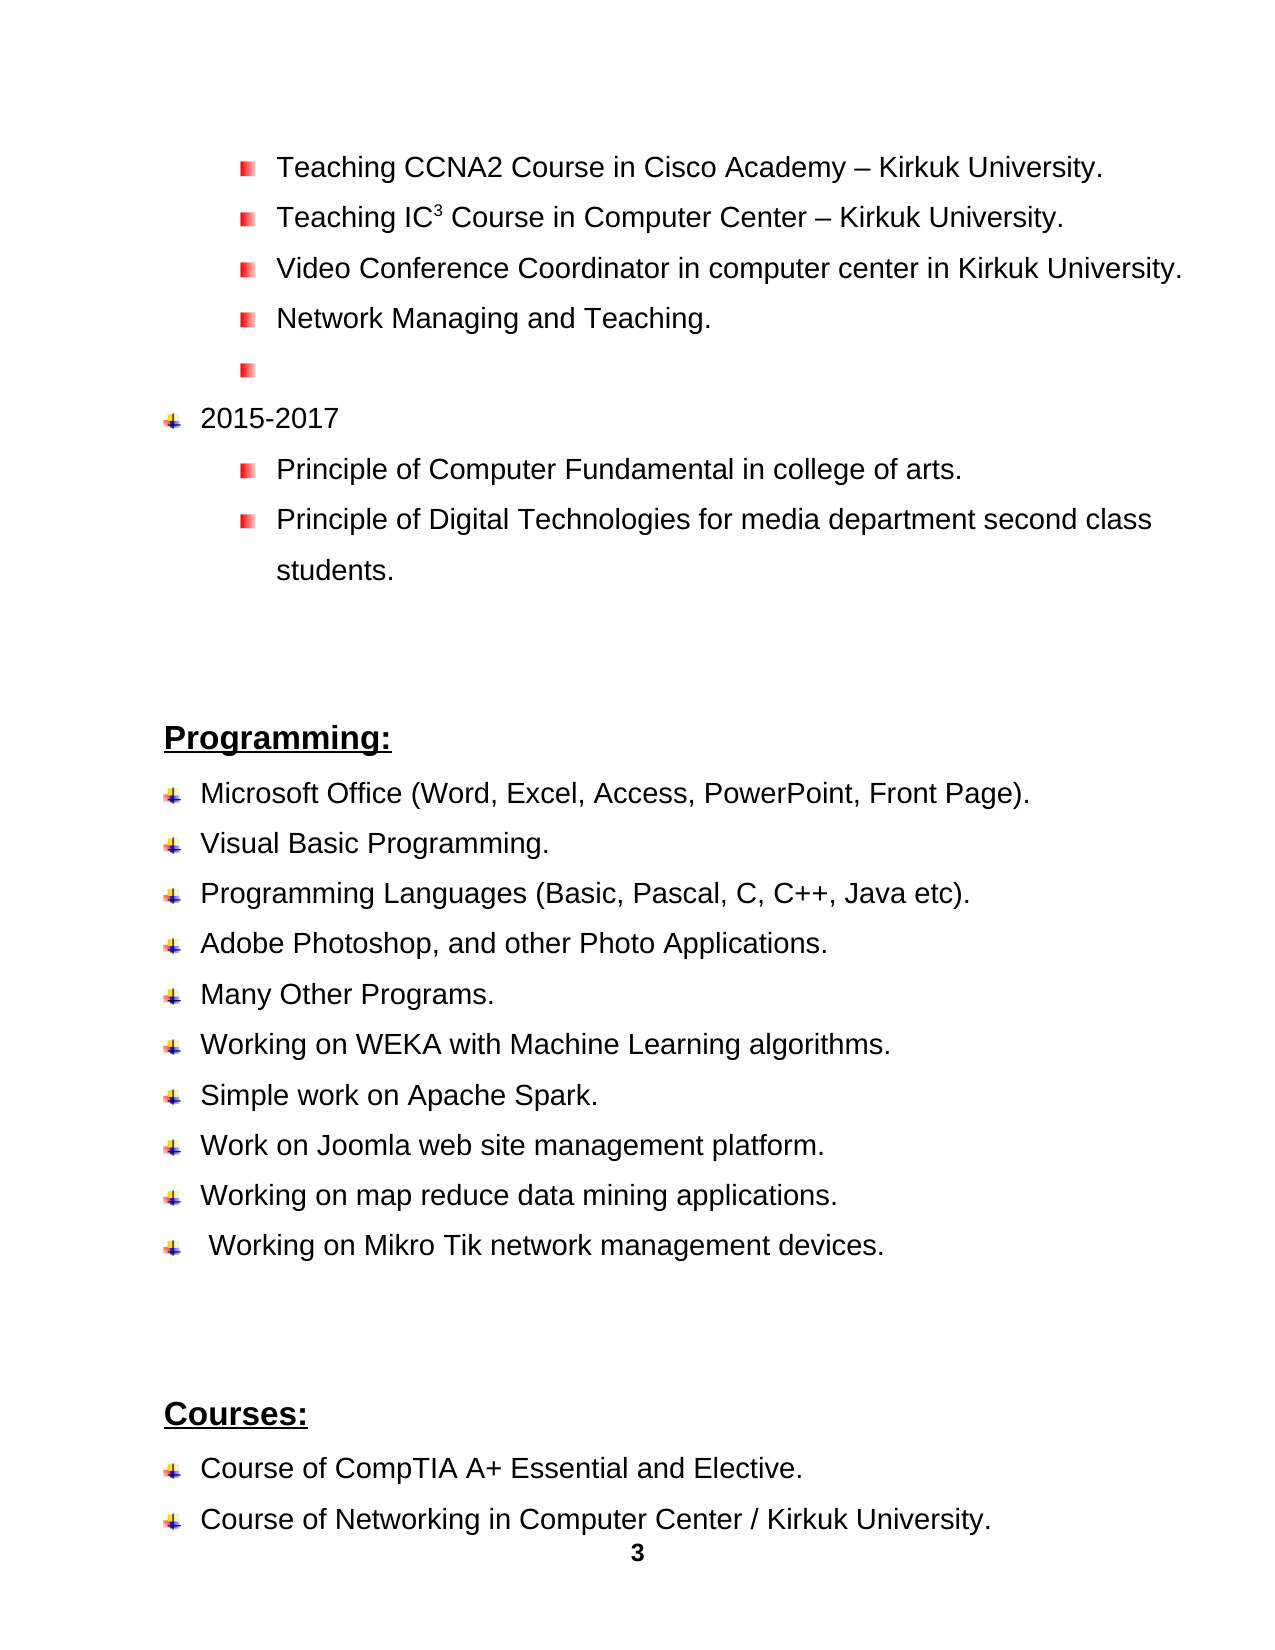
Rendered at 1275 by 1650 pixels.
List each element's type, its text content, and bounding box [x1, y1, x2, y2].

list Adobe Photoshop, and other Photo Applications. [163, 927, 1186, 960]
picture [163, 1038, 181, 1055]
list Working on Mikro Tik network management devices. [163, 1228, 1186, 1262]
picture [239, 362, 257, 379]
list Video Conference Coordinator in computer center in Kirkuk University. [239, 251, 1186, 284]
list Teaching CCNA2 Course in Cisco Academy – Kirkuk University. [239, 150, 1186, 183]
list Working on WEKA with Machine Learning algorithms. [163, 1027, 1186, 1061]
picture [239, 462, 257, 480]
list Course of CompTIA A+ Essential and Elective. [163, 1452, 1186, 1485]
list Visual Basic Programming. [163, 826, 1186, 859]
text Courses: [89, 1394, 1186, 1432]
picture [163, 1189, 181, 1206]
list 2015-2017 [163, 402, 1186, 435]
list Principle of Computer Fundamental in college of arts. [239, 452, 1186, 485]
list Work on Joomla web site management platform. [163, 1128, 1186, 1161]
list Teaching IC3 Course in Computer Center – Kirkuk University. [239, 200, 1186, 234]
picture [163, 987, 181, 1005]
picture [163, 1138, 181, 1156]
list Microsoft Office (Word, Excel, Access, PowerPoint, Front Page). [163, 776, 1186, 809]
list Many Other Programs. [163, 977, 1186, 1010]
list Simple work on Apache Spark. [163, 1077, 1186, 1111]
picture [163, 1462, 181, 1479]
picture [163, 1512, 181, 1530]
list Programming Languages (Basic, Pascal, C, C++, Java etc). [163, 876, 1186, 910]
picture [163, 887, 181, 904]
list Principle of Digital Technologies for media department second class students. [239, 502, 1186, 586]
picture [163, 786, 181, 804]
picture [239, 211, 257, 228]
picture [239, 311, 257, 329]
picture [239, 513, 257, 530]
picture [163, 412, 181, 429]
picture [239, 160, 257, 178]
list Network Managing and Teaching. [239, 301, 1186, 334]
picture [163, 937, 181, 954]
list Course of Networking in Computer Center / Kirkuk University. [163, 1502, 1186, 1535]
picture [163, 1239, 181, 1256]
picture [239, 261, 257, 279]
list Working on map reduce data mining applications. [163, 1178, 1186, 1212]
text Programming: [89, 718, 1186, 756]
picture [163, 1088, 181, 1105]
picture [163, 836, 181, 854]
